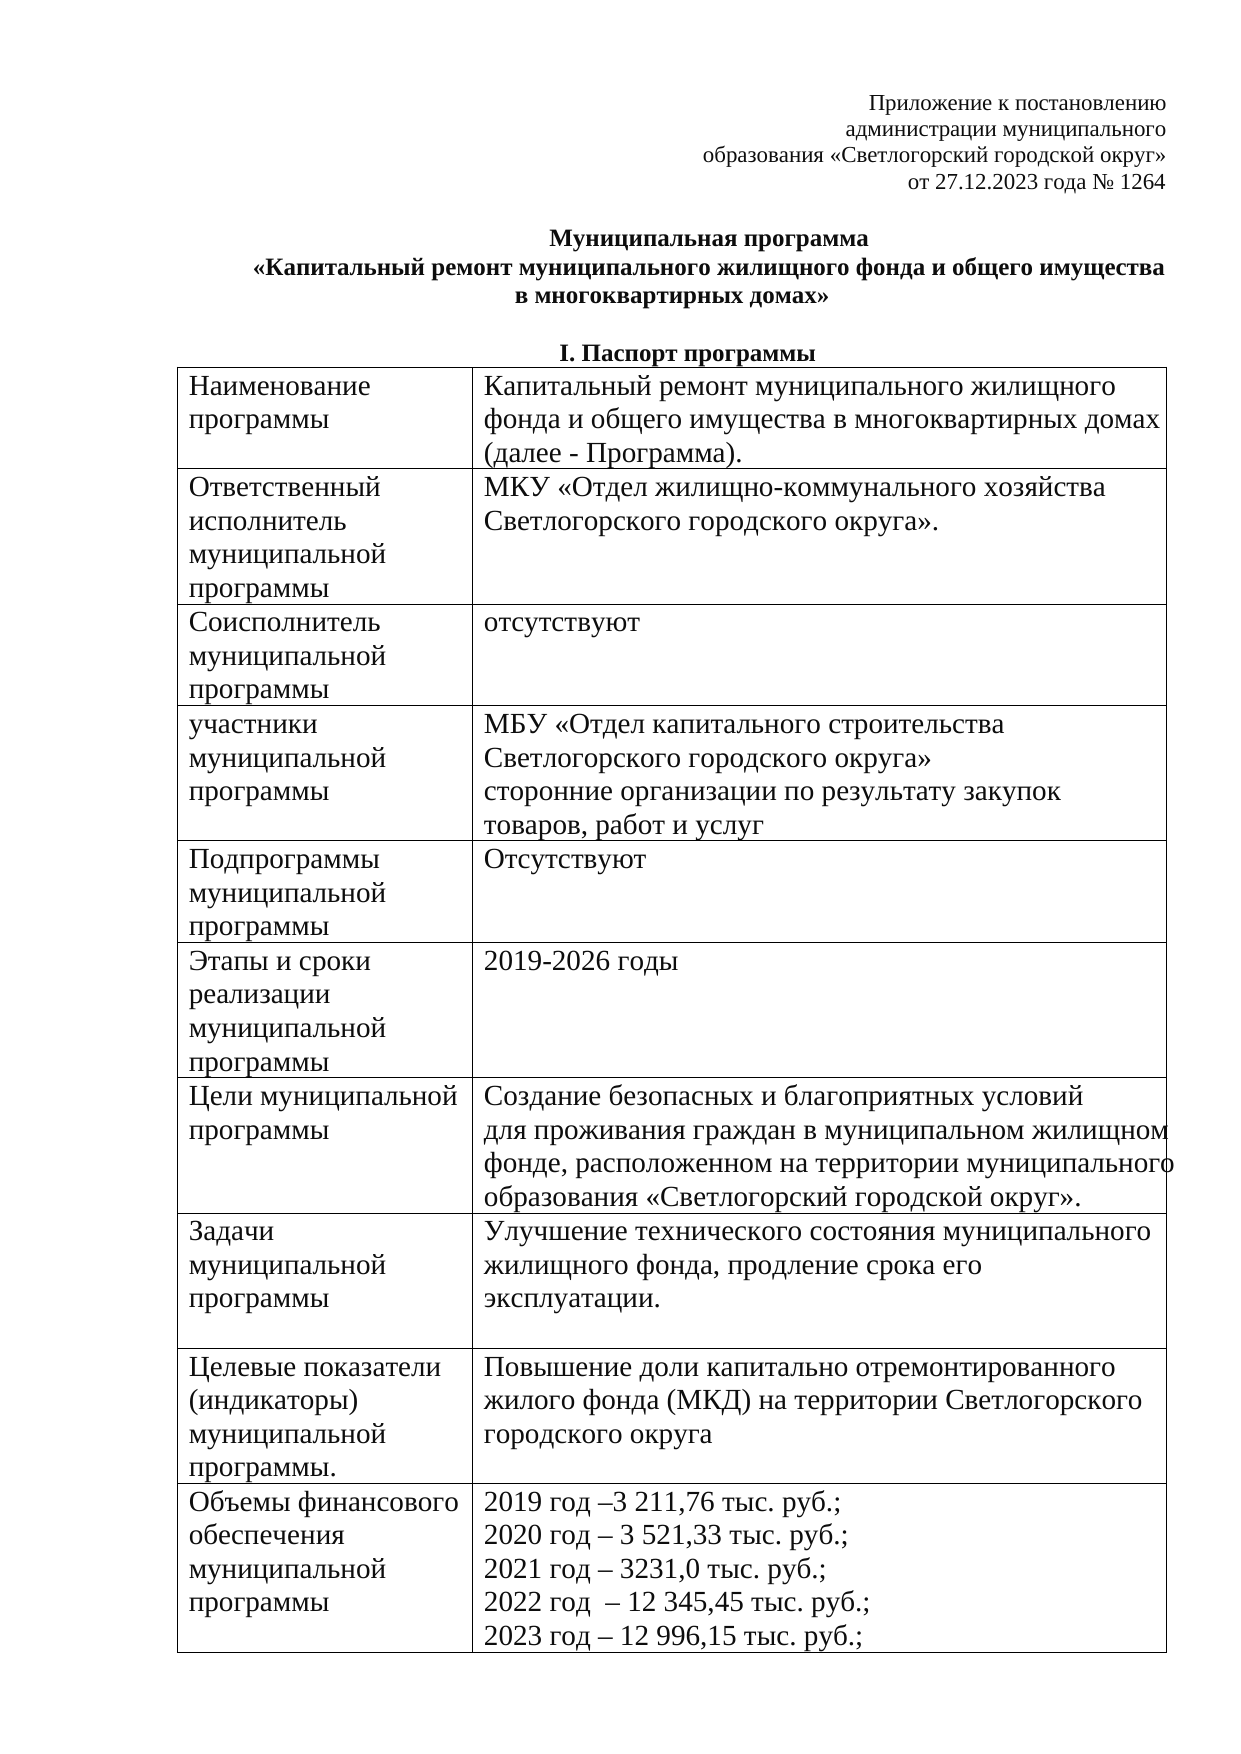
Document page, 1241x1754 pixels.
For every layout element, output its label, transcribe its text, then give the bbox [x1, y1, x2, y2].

title «Капитальный ремонт муниципального жилищного фонда и общего имущества в многоквартирных домах» [177, 252, 1167, 309]
table_cell Повышение доли капитально отремонтированного жилого фонда (МКД) на территории Светлогорского городского округа [473, 1349, 1166, 1483]
table_cell Соисполнитель муниципальной программы [178, 605, 472, 705]
table_cell МКУ «Отдел жилищно-коммунального хозяйства Светлогорского городского округа». [473, 469, 1166, 603]
table_cell Подпрограммы муниципальной программы [178, 841, 472, 942]
table_cell участники муниципальной программы [178, 706, 472, 840]
table_cell Отсутствуют [473, 841, 1166, 942]
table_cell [178, 1484, 472, 1652]
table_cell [473, 1484, 1166, 1652]
table_cell Создание безопасных и благоприятных условий для проживания граждан в муниципальном жилищном фонде, расположенном на территории муниципального образования «Светлогорский городской округ». [473, 1078, 1166, 1212]
title Муниципальная программа [177, 223, 1167, 252]
table_header Наименование программы [178, 368, 472, 468]
text образования «Светлогорский городской округ» [162, 141, 1167, 168]
table_header Капитальный ремонт муниципального жилищного фонда и общего имущества в многоквартирных домах (далее - Программа). [473, 368, 1166, 468]
table_cell Ответственный исполнитель муниципальной программы [178, 469, 472, 603]
table_cell Задачи муниципальной программы [178, 1214, 472, 1348]
text от 27.12.2023 года № 1264 [162, 168, 1167, 194]
table_cell 2019-2026 годы [473, 943, 1166, 1077]
text администрации муниципального [162, 115, 1167, 141]
text Приложение к постановлению [162, 89, 1167, 115]
table_cell МБУ «Отдел капитального строительства Светлогорского городского округа» сторонние организации по результату закупок товаров, работ и услуг [473, 706, 1166, 840]
table_cell Улучшение технического состояния муниципального жилищного фонда, продление срока его эксплуатации. [473, 1214, 1166, 1348]
subtitle I. Паспорт программы [177, 338, 1167, 367]
table_cell Цели муниципальной программы [178, 1078, 472, 1212]
table_cell Целевые показатели (индикаторы) муниципальной программы. [178, 1349, 472, 1483]
table_cell Этапы и сроки реализации муниципальной программы [178, 943, 472, 1077]
table_cell отсутствуют [473, 605, 1166, 705]
